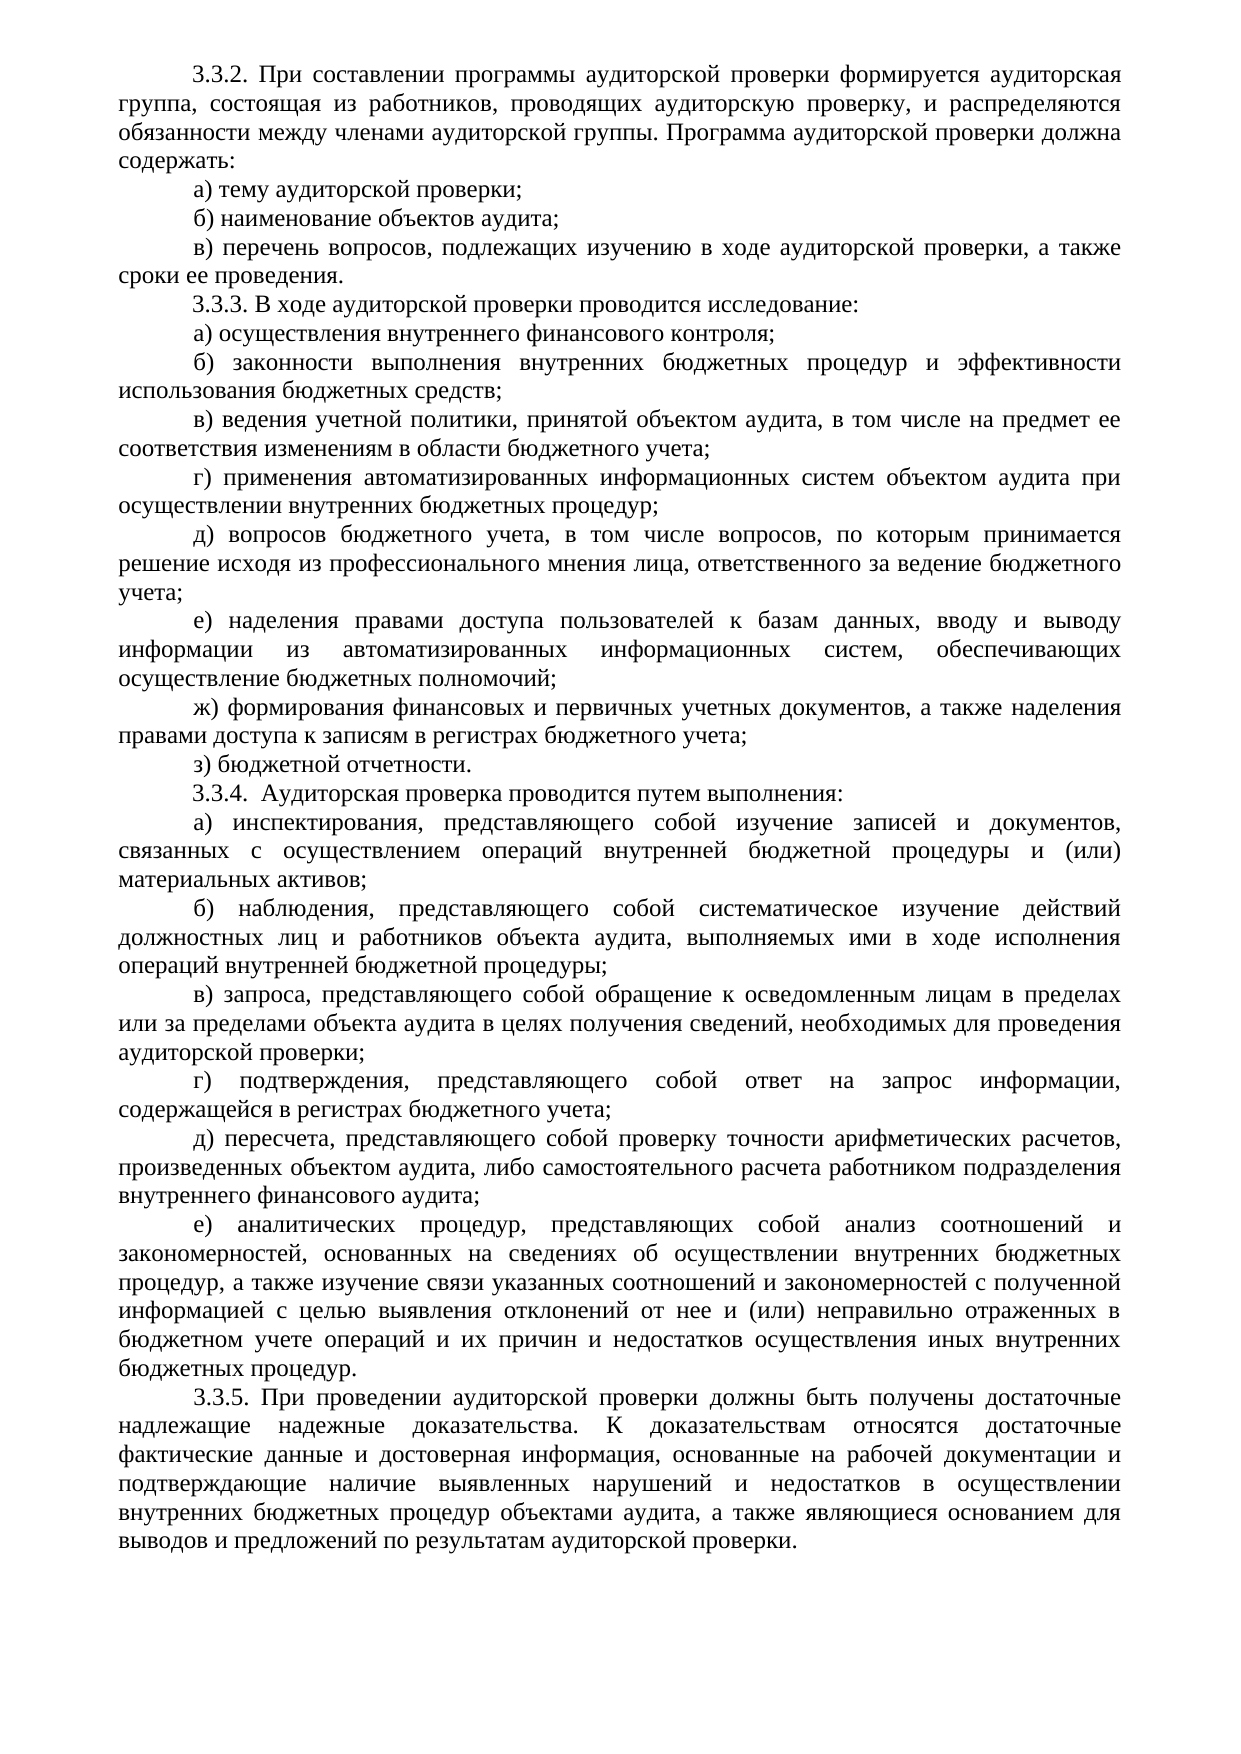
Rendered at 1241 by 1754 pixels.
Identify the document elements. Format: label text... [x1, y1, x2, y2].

text 3.3.5. При проведении аудиторской проверки должны быть получены достаточные надлежащие надежные доказательства. К доказательствам относятся достаточные фактические данные и достоверная информация, основанные на рабочей документации и подтверждающие наличие выявленных нарушений и недостатков в осуществлении внутренних бюджетных процедур объектами аудита, а также являющиеся основанием для выводов и предложений по результатам аудиторской проверки. [118, 1382, 1122, 1554]
text б) наблюдения, представляющего собой систематическое изучение действий должностных лиц и работников объекта аудита, выполняемых ими в ходе исполнения операций внутренней бюджетной процедуры; [118, 893, 1122, 979]
text в) перечень вопросов, подлежащих изучению в ходе аудиторской проверки, а также сроки ее проведения. [118, 232, 1122, 289]
text б) наименование объектов аудита; [118, 203, 1122, 232]
text б) законности выполнения внутренних бюджетных процедур и эффективности использования бюджетных средств; [118, 347, 1122, 404]
text в) запроса, представляющего собой обращение к осведомленным лицам в пределах или за пределами объекта аудита в целях получения сведений, необходимых для проведения аудиторской проверки; [118, 979, 1122, 1065]
text д) пересчета, представляющего собой проверку точности арифметических расчетов, произведенных объектом аудита, либо самостоятельного расчета работником подразделения внутреннего финансового аудита; [118, 1123, 1122, 1209]
text е) аналитических процедур, представляющих собой анализ соотношений и закономерностей, основанных на сведениях об осуществлении внутренних бюджетных процедур, а также изучение связи указанных соотношений и закономерностей с полученной информацией с целью выявления отклонений от нее и (или) неправильно отраженных в бюджетном учете операций и их причин и недостатков осуществления иных внутренних бюджетных процедур. [118, 1209, 1122, 1382]
text а) инспектирования, представляющего собой изучение записей и документов, связанных с осуществлением операций внутренней бюджетной процедуры и (или) материальных активов; [118, 807, 1122, 893]
text а) тему аудиторской проверки; [118, 174, 1122, 203]
text 3.3.3. В ходе аудиторской проверки проводится исследование: [118, 289, 1122, 318]
text з) бюджетной отчетности. [118, 749, 1122, 778]
text д) вопросов бюджетного учета, в том числе вопросов, по которым принимается решение исходя из профессионального мнения лица, ответственного за ведение бюджетного учета; [118, 519, 1122, 605]
text е) наделения правами доступа пользователей к базам данных, вводу и выводу информации из автоматизированных информационных систем, обеспечивающих осуществление бюджетных полномочий; [118, 605, 1122, 692]
text г) применения автоматизированных информационных систем объектом аудита при осуществлении внутренних бюджетных процедур; [118, 462, 1122, 519]
text 3.3.2. При составлении программы аудиторской проверки формируется аудиторская группа, состоящая из работников, проводящих аудиторскую проверку, и распределяются обязанности между членами аудиторской группы. Программа аудиторской проверки должна содержать: [118, 59, 1122, 174]
text а) осуществления внутреннего финансового контроля; [118, 318, 1122, 347]
text ж) формирования финансовых и первичных учетных документов, а также наделения правами доступа к записям в регистрах бюджетного учета; [118, 692, 1122, 749]
text г) подтверждения, представляющего собой ответ на запрос информации, содержащейся в регистрах бюджетного учета; [118, 1065, 1122, 1123]
text в) ведения учетной политики, принятой объектом аудита, в том числе на предмет ее соответствия изменениям в области бюджетного учета; [118, 404, 1122, 462]
text 3.3.4. Аудиторская проверка проводится путем выполнения: [118, 778, 1122, 807]
